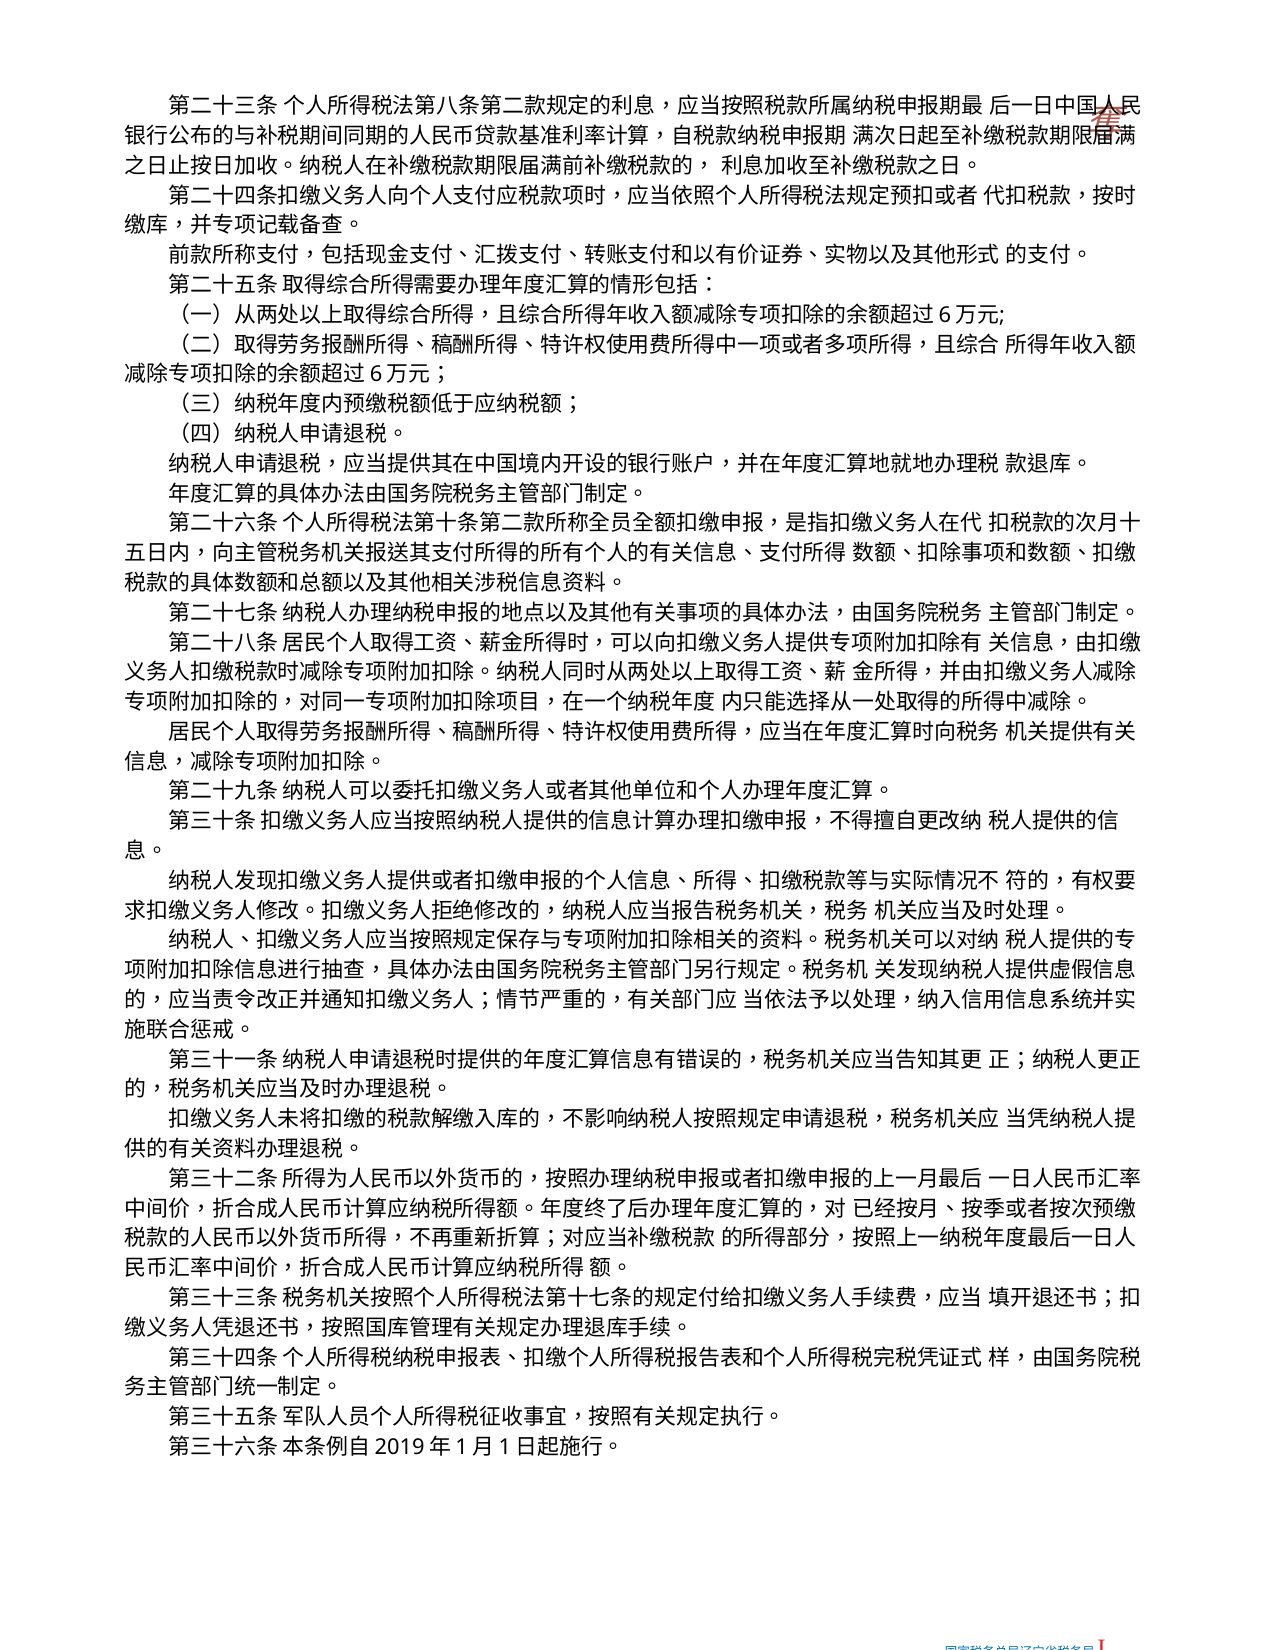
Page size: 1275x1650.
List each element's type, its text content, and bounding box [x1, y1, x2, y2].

text 第三十二条 所得为人民币以外货币的，按照办理纳税申报或者扣缴申报的上一月最后 一日人民币汇率中间价，折合成人民币计算应纳税所得额。年度终了后办理年度汇算的，对 已经按月、按季或者按次预缴税款的人民币以外货币所得，不再重新折算；对应当补缴税款 的所得部分，按照上一纳税年度最后一日人民币汇率中间价，折合成人民币计算应纳税所得 额。 [124, 1163, 1152, 1282]
text 第二十六条 个人所得税法第十条第二款所称全员全额扣缴申报，是指扣缴义务人在代 扣税款的次月十五日内，向主管税务机关报送其支付所得的所有个人的有关信息、支付所得 数额、扣除事项和数额、扣缴税款的具体数额和总额以及其他相关涉税信息资料。 [124, 507, 1152, 597]
text 第二十九条 纳税人可以委托扣缴义务人或者其他单位和个人办理年度汇算。 [124, 775, 1152, 805]
text 第三十一条 纳税人申请退税时提供的年度汇算信息有错误的，税务机关应当告知其更 正；纳税人更正的，税务机关应当及时办理退税。 [124, 1043, 1152, 1103]
text 纳税人申请退税，应当提供其在中国境内开设的银行账户，并在年度汇算地就地办理税 款退库。 [124, 448, 1152, 477]
text 年度汇算的具体办法由国务院税务主管部门制定。 [124, 477, 1152, 507]
text 第三十五条 军队人员个人所得税征收事宜，按照有关规定执行。 [124, 1401, 1152, 1431]
text 第三十六条 本条例自2019年1月1日起施行。 [124, 1431, 1152, 1461]
text （一）从两处以上取得综合所得，且综合所得年收入额减除专项扣除的余额超过6万元; [124, 299, 1152, 328]
text （二）取得劳务报酬所得、稿酬所得、特许权使用费所得中一项或者多项所得，且综合 所得年收入额减除专项扣除的余额超过6万元； [124, 328, 1152, 388]
text 第二十七条 纳税人办理纳税申报的地点以及其他有关事项的具体办法，由国务院税务 主管部门制定。 [124, 597, 1152, 626]
text 第二十四条扣缴义务人向个人支付应税款项时，应当依照个人所得税法规定预扣或者 代扣税款，按时缴库，并专项记载备查。 [124, 179, 1152, 239]
text 第三十条 扣缴义务人应当按照纳税人提供的信息计算办理扣缴申报，不得擅自更改纳 税人提供的信息。 [124, 805, 1152, 865]
text 前款所称支付，包括现金支付、汇拨支付、转账支付和以有价证券、实物以及其他形式 的支付。 [124, 239, 1152, 269]
text 第三十三条 税务机关按照个人所得税法第十七条的规定付给扣缴义务人手续费，应当 填开退还书；扣缴义务人凭退还书，按照国库管理有关规定办理退库手续。 [124, 1282, 1152, 1341]
text 第二十五条 取得综合所得需要办理年度汇算的情形包括： [124, 269, 1152, 299]
text 扣缴义务人未将扣缴的税款解缴入库的，不影响纳税人按照规定申请退税，税务机关应 当凭纳税人提供的有关资料办理退税。 [124, 1103, 1152, 1163]
text （四）纳税人申请退税。 [124, 418, 1152, 448]
text （三）纳税年度内预缴税额低于应纳税额； [124, 388, 1152, 418]
text 纳税人、扣缴义务人应当按照规定保存与专项附加扣除相关的资料。税务机关可以对纳 税人提供的专项附加扣除信息进行抽查，具体办法由国务院税务主管部门另行规定。税务机 关发现纳税人提供虚假信息的，应当责令改正并通知扣缴义务人；情节严重的，有关部门应 当依法予以处理，纳入信用信息系统并实施联合惩戒。 [124, 924, 1152, 1043]
text 居民个人取得劳务报酬所得、稿酬所得、特许权使用费所得，应当在年度汇算时向税务 机关提供有关信息，减除专项附加扣除。 [124, 716, 1152, 775]
text 第二十三条 个人所得税法第八条第二款规定的利息，应当按照税款所属纳税申报期最 后一日中国人民银行公布的与补税期间同期的人民币贷款基准利率计算，自税款纳税申报期 满次日起至补缴税款期限届满之日止按日加收。纳税人在补缴税款期限届满前补缴税款的， 利息加收至补缴税款之日。 [124, 90, 1152, 179]
text 第三十四条 个人所得税纳税申报表、扣缴个人所得税报告表和个人所得税完税凭证式 样，由国务院税务主管部门统一制定。 [124, 1341, 1152, 1401]
text 第二十八条 居民个人取得工资、薪金所得时，可以向扣缴义务人提供专项附加扣除有 关信息，由扣缴义务人扣缴税款时减除专项附加扣除。纳税人同时从两处以上取得工资、薪 金所得，并由扣缴义务人减除专项附加扣除的，对同一专项附加扣除项目，在一个纳税年度 内只能选择从一处取得的所得中减除。 [124, 626, 1152, 716]
text 纳税人发现扣缴义务人提供或者扣缴申报的个人信息、所得、扣缴税款等与实际情况不 符的，有权要求扣缴义务人修改。扣缴义务人拒绝修改的，纳税人应当报告税务机关，税务 机关应当及时处理。 [124, 865, 1152, 924]
